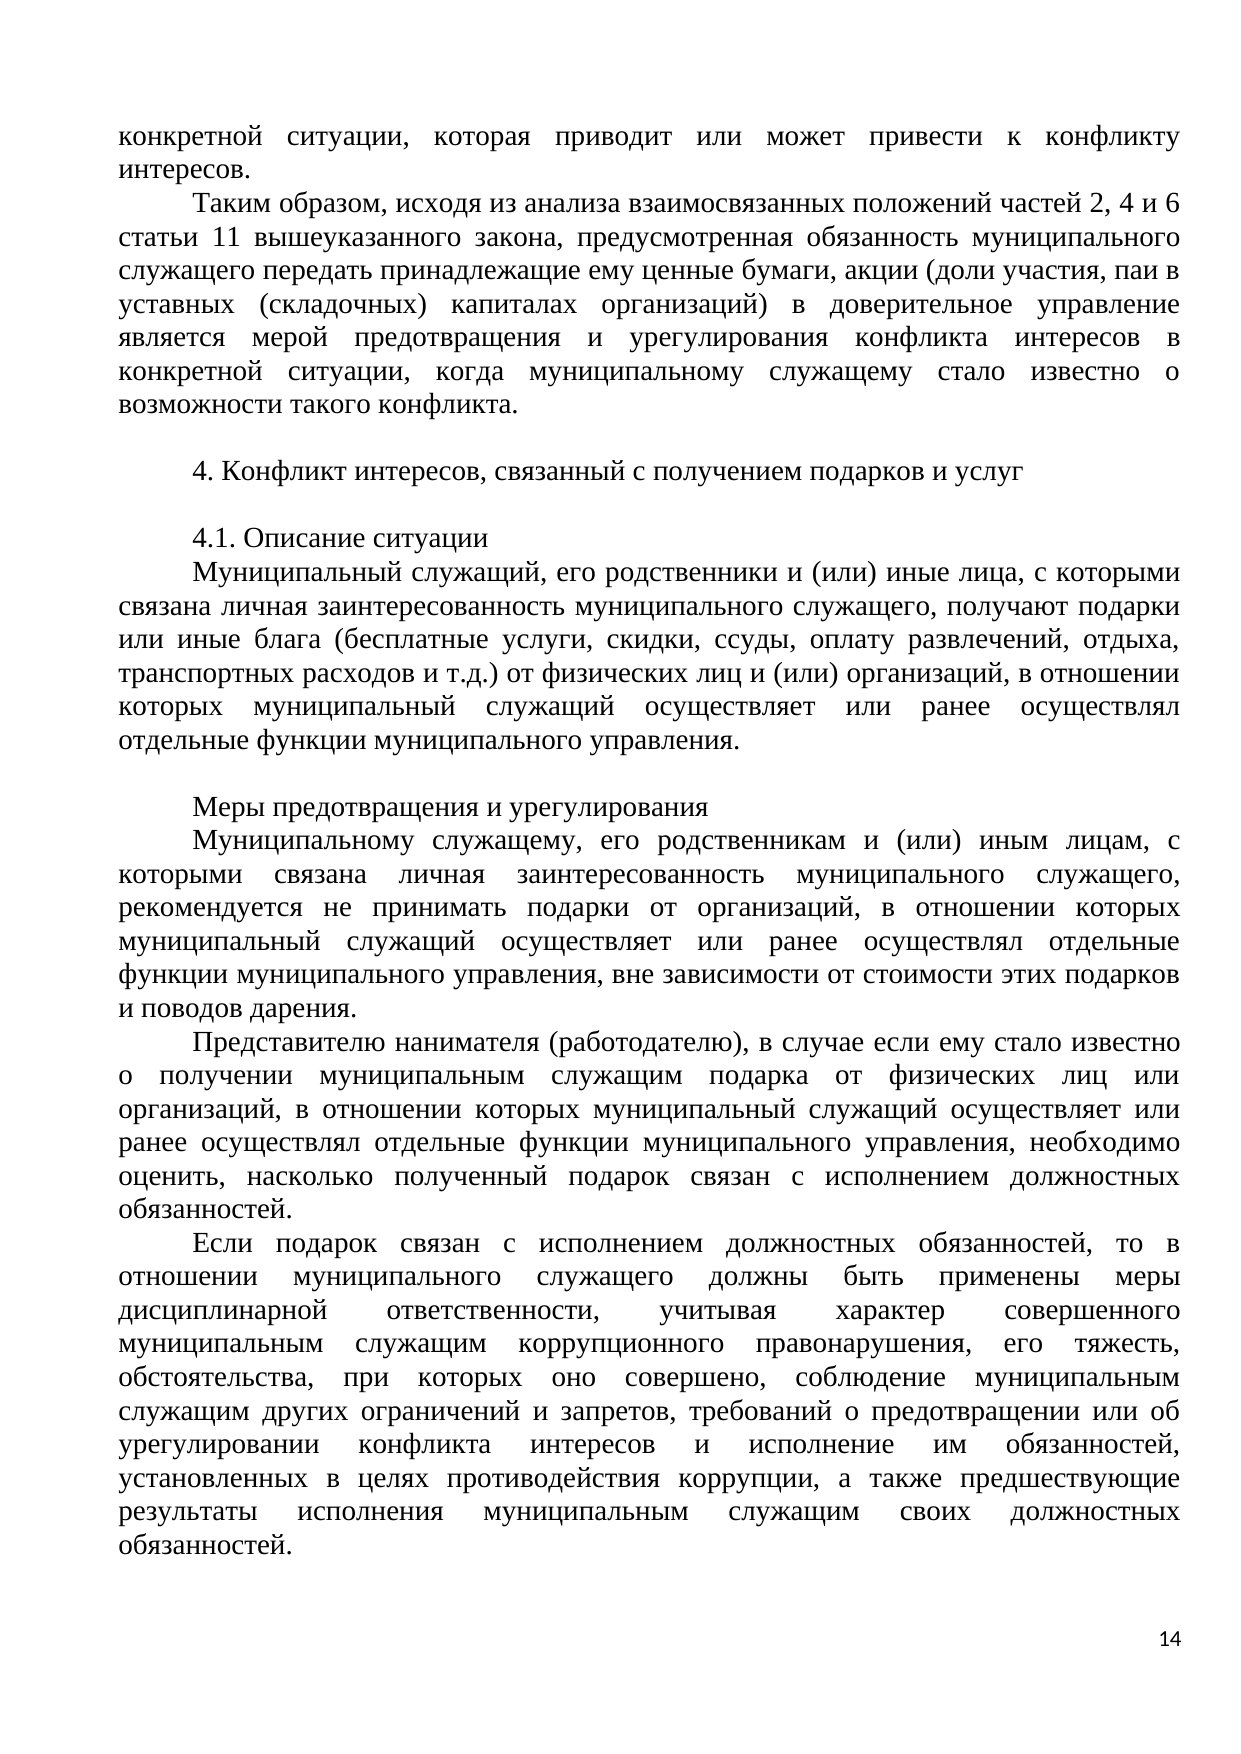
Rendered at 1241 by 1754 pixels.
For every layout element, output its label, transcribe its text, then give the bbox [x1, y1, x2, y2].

text 4.1. Описание ситуации [118, 521, 1181, 554]
text Муниципальному служащему, его родственникам и (или) иным лицам, с которыми связана личная заинтересованность муниципального служащего, рекомендуется не принимать подарки от организаций, в отношении которых муниципальный служащий осуществляет или ранее осуществлял отдельные функции муниципального управления, вне зависимости от стоимости этих подарков и поводов дарения. [118, 822, 1181, 1024]
text 4. Конфликт интересов, связанный с получением подарков и услуг [118, 453, 1181, 487]
text Меры предотвращения и урегулирования [118, 789, 1181, 822]
text Если подарок связан с исполнением должностных обязанностей, то в отношении муниципального служащего должны быть применены меры дисциплинарной ответственности, учитывая характер совершенного муниципальным служащим коррупционного правонарушения, его тяжесть, обстоятельства, при которых оно совершено, соблюдение муниципальным служащим других ограничений и запретов, требований о предотвращении или об урегулировании конфликта интересов и исполнение им обязанностей, установленных в целях противодействия коррупции, а также предшествующие результаты исполнения муниципальным служащим своих должностных обязанностей. [118, 1225, 1181, 1560]
text Муниципальный служащий, его родственники и (или) иные лица, с которыми связана личная заинтересованность муниципального служащего, получают подарки или иные блага (бесплатные услуги, скидки, ссуды, оплату развлечений, отдыха, транспортных расходов и т.д.) от физических лиц и (или) организаций, в отношении которых муниципальный служащий осуществляет или ранее осуществлял отдельные функции муниципального управления. [118, 554, 1181, 755]
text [118, 118, 1181, 185]
text Таким образом, исходя из анализа взаимосвязанных положений частей 2, 4 и 6 статьи 11 вышеуказанного закона, предусмотренная обязанность муниципального служащего передать принадлежащие ему ценные бумаги, акции (доли участия, паи в уставных (складочных) капиталах организаций) в доверительное управление является мерой предотвращения и урегулирования конфликта интересов в конкретной ситуации, когда муниципальному служащему стало известно о возможности такого конфликта. [118, 185, 1181, 420]
text Представителю нанимателя (работодателю), в случае если ему стало известно о получении муниципальным служащим подарка от физических лиц или организаций, в отношении которых муниципальный служащий осуществляет или ранее осуществлял отдельные функции муниципального управления, необходимо оценить, насколько полученный подарок связан с исполнением должностных обязанностей. [118, 1024, 1181, 1225]
